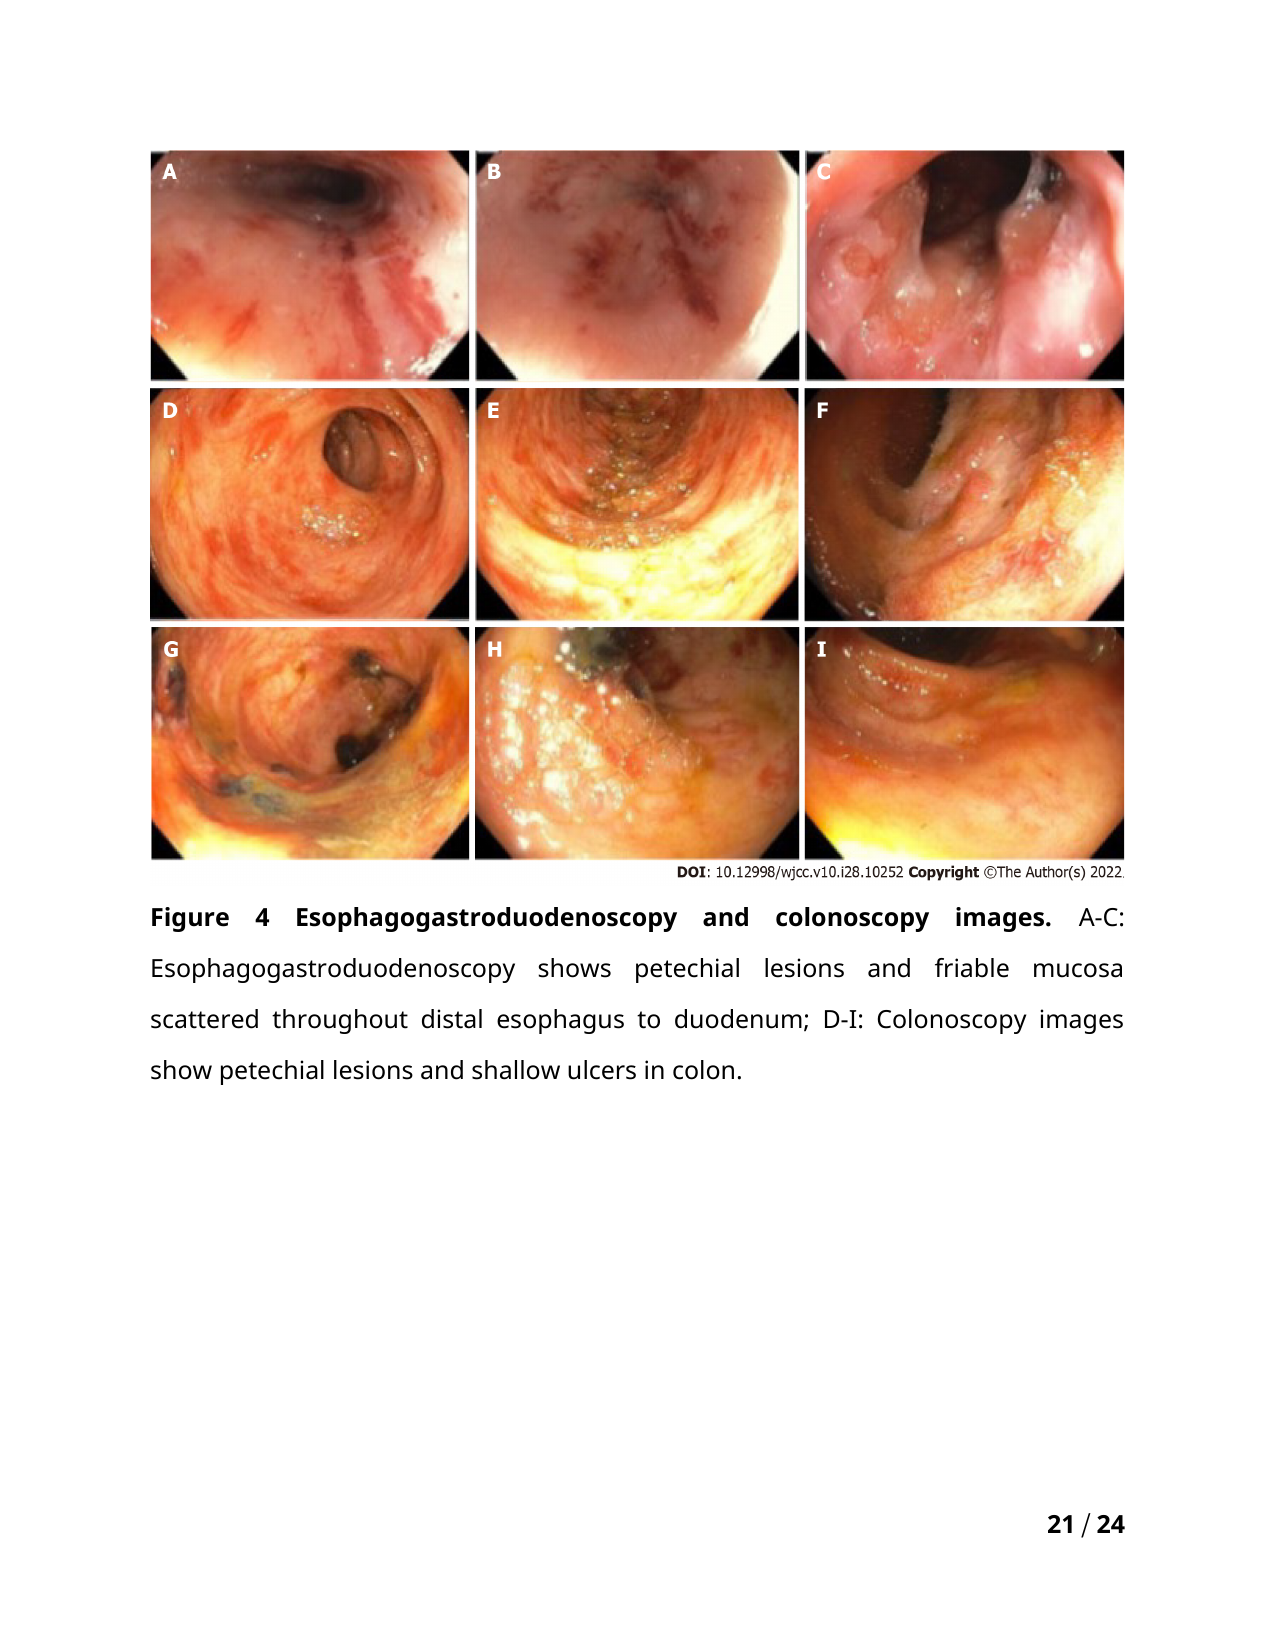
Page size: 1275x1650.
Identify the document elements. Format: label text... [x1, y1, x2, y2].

picture [150, 150, 1125, 886]
text Figure 4 Esophagogastroduodenoscopy and colonoscopy images. A-C: Esophagogastroduodenoscopy shows petechial lesions and friable mucosa scattered throughout distal esophagus to duodenum; D-I: Colonoscopy images show petechial lesions and shallow ulcers in colon. [150, 899, 1125, 1087]
